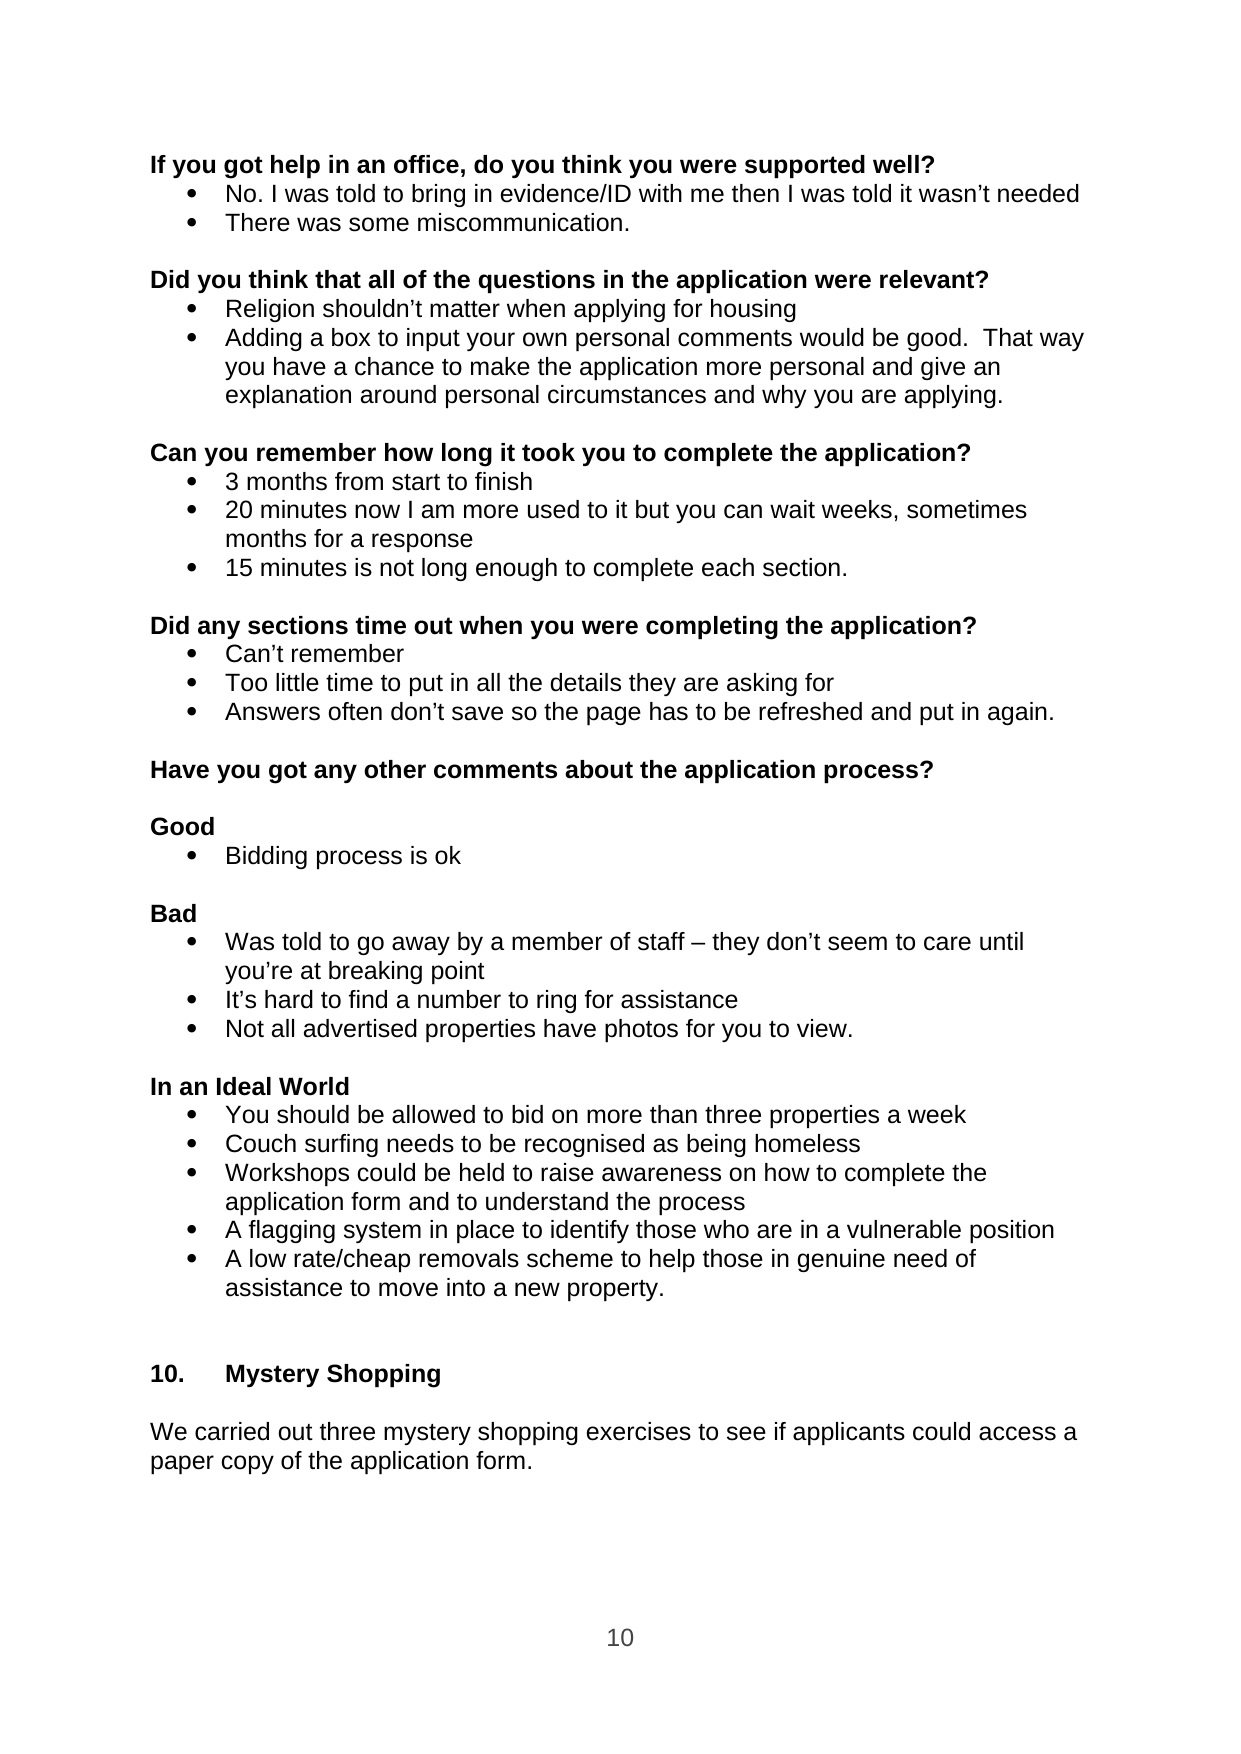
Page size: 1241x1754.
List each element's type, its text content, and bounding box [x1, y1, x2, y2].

list There was some miscommunication. [187, 208, 1090, 236]
list Adding a box to input your own personal comments would be good. That way you have a chance to make the application more personal and give an explanation around personal circumstances and why you are applying. [187, 323, 1090, 409]
list Workshops could be held to raise awareness on how to complete the application form and to understand the process [187, 1158, 1090, 1216]
list Not all advertised properties have photos for you to view. [187, 1014, 1090, 1043]
text Did any sections time out when you were completing the application? [150, 611, 1090, 639]
list 3 months from start to finish [187, 467, 1090, 496]
list Couch surfing needs to be recognised as being homeless [187, 1129, 1090, 1158]
text Can you remember how long it took you to complete the application? [150, 438, 1090, 467]
text Good [150, 812, 1090, 841]
list 15 minutes is not long enough to complete each section. [187, 553, 1090, 582]
text In an Ideal World [150, 1071, 1090, 1100]
text If you got help in an office, do you think you were supported well? [150, 150, 1090, 179]
list A flagging system in place to identify those who are in a vulnerable position [187, 1216, 1090, 1244]
list Can’t remember [187, 639, 1090, 668]
list 20 minutes now I am more used to it but you can wait weeks, sometimes months for a response [187, 496, 1090, 553]
list Too little time to put in all the details they are asking for [187, 668, 1090, 697]
list It’s hard to find a number to ring for assistance [187, 985, 1090, 1014]
list Religion shouldn’t matter when applying for housing [187, 294, 1090, 323]
list Answers often don’t save so the page has to be refreshed and put in again. [187, 697, 1090, 726]
list You should be allowed to bid on more than three properties a week [187, 1100, 1090, 1129]
list Was told to go away by a member of staff – they don’t seem to care until you’re at breaking point [187, 927, 1090, 985]
text Have you got any other comments about the application process? [150, 755, 1090, 783]
list No. I was told to bring in evidence/ID with me then I was told it wasn’t needed [187, 179, 1090, 208]
list A low rate/cheap removals scheme to help those in genuine need of assistance to move into a new property. [187, 1244, 1090, 1302]
text We carried out three mystery shopping exercises to see if applicants could access a paper copy of the application form. [150, 1417, 1090, 1474]
text 10. Mystery Shopping [150, 1359, 1090, 1388]
list Bidding process is ok [187, 841, 1090, 870]
text Did you think that all of the questions in the application were relevant? [150, 265, 1090, 294]
text Bad [150, 899, 1090, 927]
